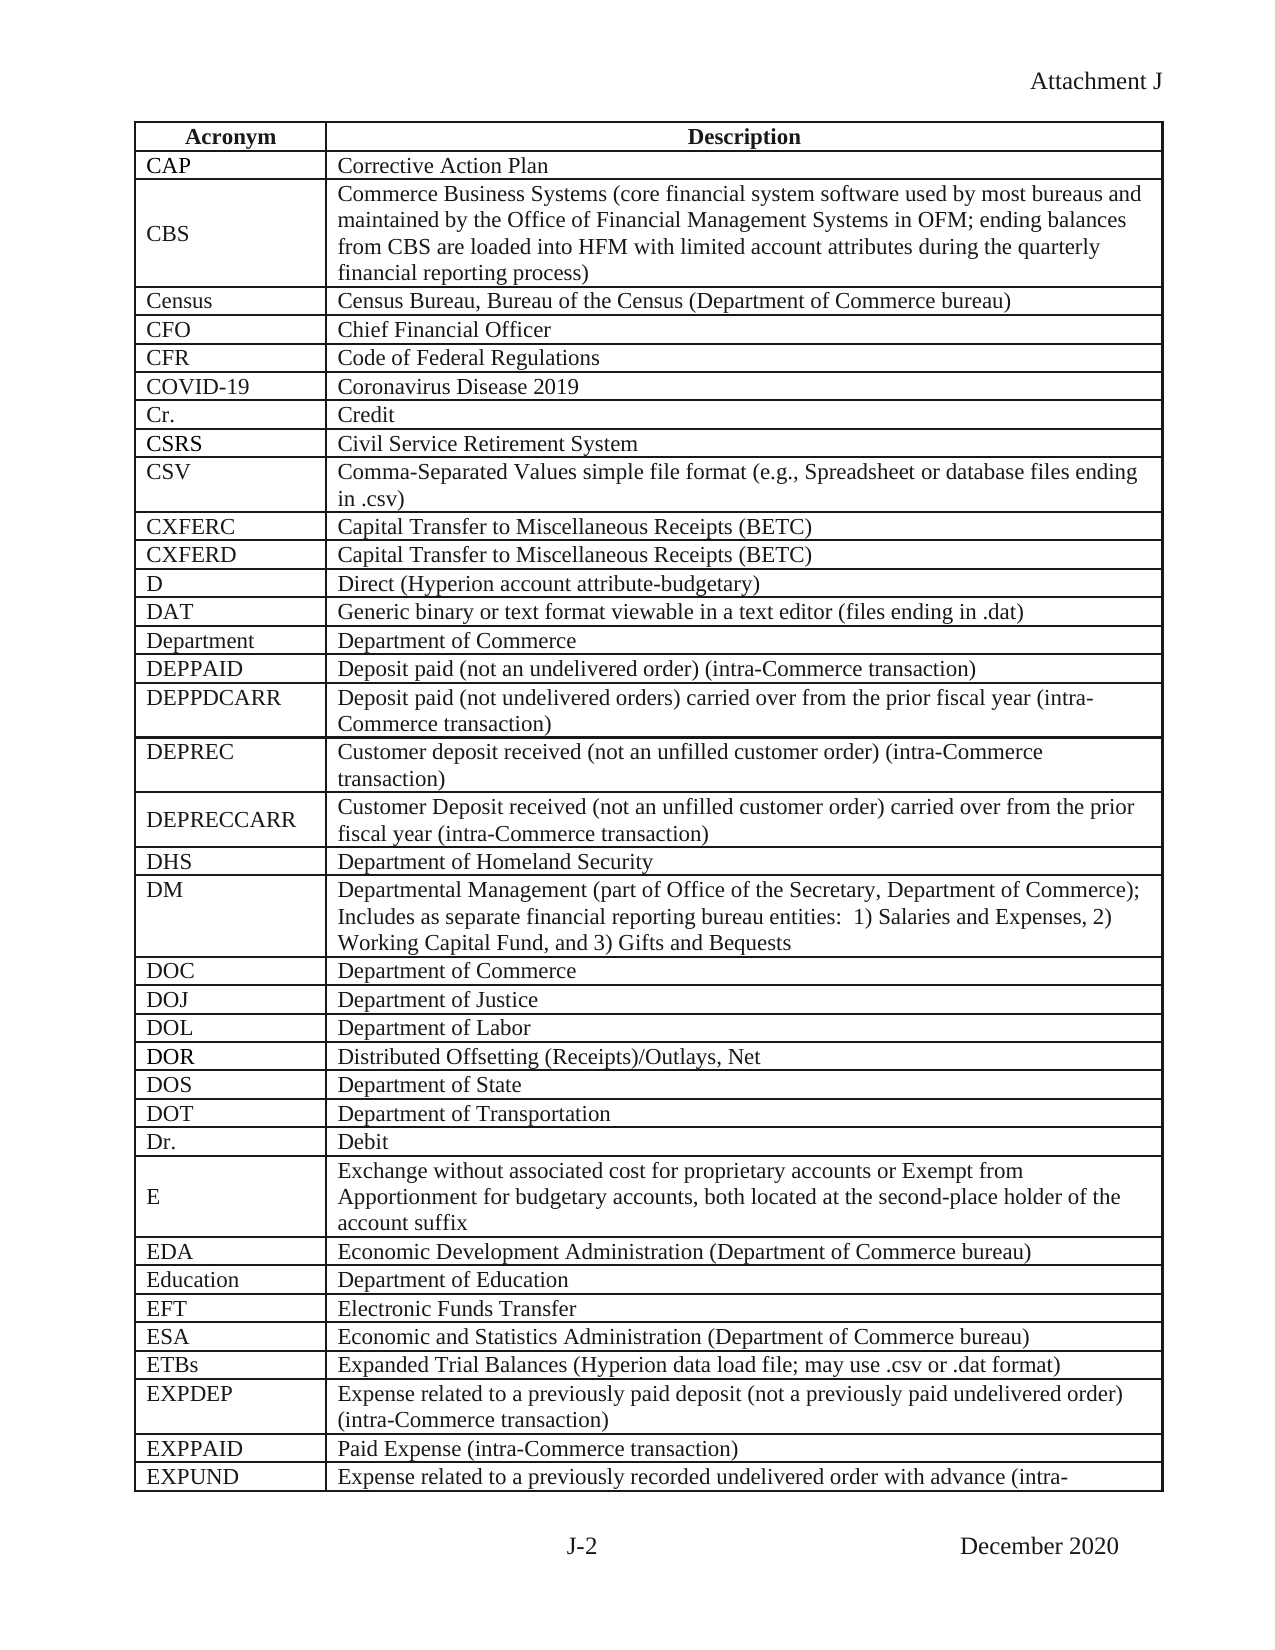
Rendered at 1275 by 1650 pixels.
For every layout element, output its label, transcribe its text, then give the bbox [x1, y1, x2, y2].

table_cell ETBs [136, 1352, 325, 1378]
table_cell EDA [136, 1238, 325, 1264]
table_cell Deposit paid (not undelivered orders) carried over from the prior fiscal year (intra-Commerce transaction) [327, 684, 1161, 736]
table_cell E [136, 1157, 325, 1236]
table_cell CXFERC [136, 513, 325, 539]
table_cell Debit [327, 1128, 1161, 1154]
table_cell Dr. [136, 1128, 325, 1154]
table_cell Electronic Funds Transfer [327, 1295, 1161, 1321]
table_cell DEPREC [136, 739, 325, 791]
table_cell DEPPDCARR [136, 684, 325, 736]
table_cell Capital Transfer to Miscellaneous Receipts (BETC) [327, 513, 1161, 539]
table_cell Deposit paid (not an undelivered order) (intra-Commerce transaction) [327, 655, 1161, 682]
table_cell DEPPAID [136, 655, 325, 682]
table_cell Department of Justice [327, 986, 1161, 1012]
table_cell DEPRECCARR [136, 793, 325, 846]
table_cell Corrective Action Plan [327, 152, 1161, 178]
table_cell Census [136, 288, 325, 314]
table_cell DOC [136, 958, 325, 984]
table_cell ESA [136, 1323, 325, 1349]
table_cell Comma-Separated Values simple file format (e.g., Spreadsheet or database files ending in .csv) [327, 458, 1161, 511]
table_cell Education [136, 1266, 325, 1293]
table_cell Customer deposit received (not an unfilled customer order) (intra-Commerce transaction) [327, 739, 1161, 791]
table_cell DOR [136, 1043, 325, 1069]
table_cell Coronavirus Disease 2019 [327, 373, 1161, 399]
table_cell Paid Expense (intra-Commerce transaction) [327, 1435, 1161, 1461]
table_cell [327, 1463, 1161, 1489]
table_cell Code of Federal Regulations [327, 345, 1161, 371]
table_cell COVID-19 [136, 373, 325, 399]
table_cell Expanded Trial Balances (Hyperion data load file; may use .csv or .dat format) [327, 1352, 1161, 1378]
table_cell EXPUND [136, 1463, 325, 1489]
table_cell Department [136, 627, 325, 653]
table_cell Economic Development Administration (Department of Commerce bureau) [327, 1238, 1161, 1264]
table_cell DAT [136, 598, 325, 625]
table_cell CFR [136, 345, 325, 371]
table_cell Department of Commerce [327, 627, 1161, 653]
table_cell Department of Transportation [327, 1100, 1161, 1126]
table_cell Department of Labor [327, 1015, 1161, 1041]
table_cell Direct (Hyperion account attribute-budgetary) [327, 570, 1161, 596]
table_cell DOT [136, 1100, 325, 1126]
table_cell Chief Financial Officer [327, 316, 1161, 342]
table_cell Departmental Management (part of Office of the Secretary, Department of Commerce); Includes as separate financial reporting bureau entities: 1) Salaries and Expenses, 2) Working Capital Fund, and 3) Gifts and Bequests [327, 876, 1161, 956]
table_cell Capital Transfer to Miscellaneous Receipts (BETC) [327, 541, 1161, 568]
table_cell Customer Deposit received (not an unfilled customer order) carried over from the prior fiscal year (intra-Commerce transaction) [327, 793, 1161, 846]
table_cell DHS [136, 848, 325, 874]
table_cell EXPDEP [136, 1380, 325, 1433]
table_cell DOL [136, 1015, 325, 1041]
table_cell CSRS [136, 430, 325, 456]
table_header Acronym [136, 123, 325, 149]
table_header Description [327, 123, 1161, 149]
table_cell DM [136, 876, 325, 956]
table_cell Department of State [327, 1071, 1161, 1098]
table_cell Cr. [136, 401, 325, 428]
table_cell EXPPAID [136, 1435, 325, 1461]
table_cell Department of Education [327, 1266, 1161, 1293]
table_cell Generic binary or text format viewable in a text editor (files ending in .dat) [327, 598, 1161, 625]
table_cell Civil Service Retirement System [327, 430, 1161, 456]
table_cell Exchange without associated cost for proprietary accounts or Exempt from Apportionment for budgetary accounts, both located at the second-place holder of the account suffix [327, 1157, 1161, 1236]
table_cell Department of Commerce [327, 958, 1161, 984]
table_cell Census Bureau, Bureau of the Census (Department of Commerce bureau) [327, 288, 1161, 314]
table_cell Department of Homeland Security [327, 848, 1161, 874]
table_cell CBS [136, 180, 325, 286]
table_cell CFO [136, 316, 325, 342]
table_cell CXFERD [136, 541, 325, 568]
table_cell Credit [327, 401, 1161, 428]
table_cell DOJ [136, 986, 325, 1012]
table_cell Expense related to a previously paid deposit (not a previously paid undelivered order) (intra-Commerce transaction) [327, 1380, 1161, 1433]
table_cell CSV [136, 458, 325, 511]
table_cell Distributed Offsetting (Receipts)/Outlays, Net [327, 1043, 1161, 1069]
table_cell DOS [136, 1071, 325, 1098]
table_cell Commerce Business Systems (core financial system software used by most bureaus and maintained by the Office of Financial Management Systems in OFM; ending balances from CBS are loaded into HFM with limited account attributes during the quarterly financial reporting process) [327, 180, 1161, 286]
table_cell D [136, 570, 325, 596]
table_cell EFT [136, 1295, 325, 1321]
table_cell Economic and Statistics Administration (Department of Commerce bureau) [327, 1323, 1161, 1349]
table_cell CAP [136, 152, 325, 178]
